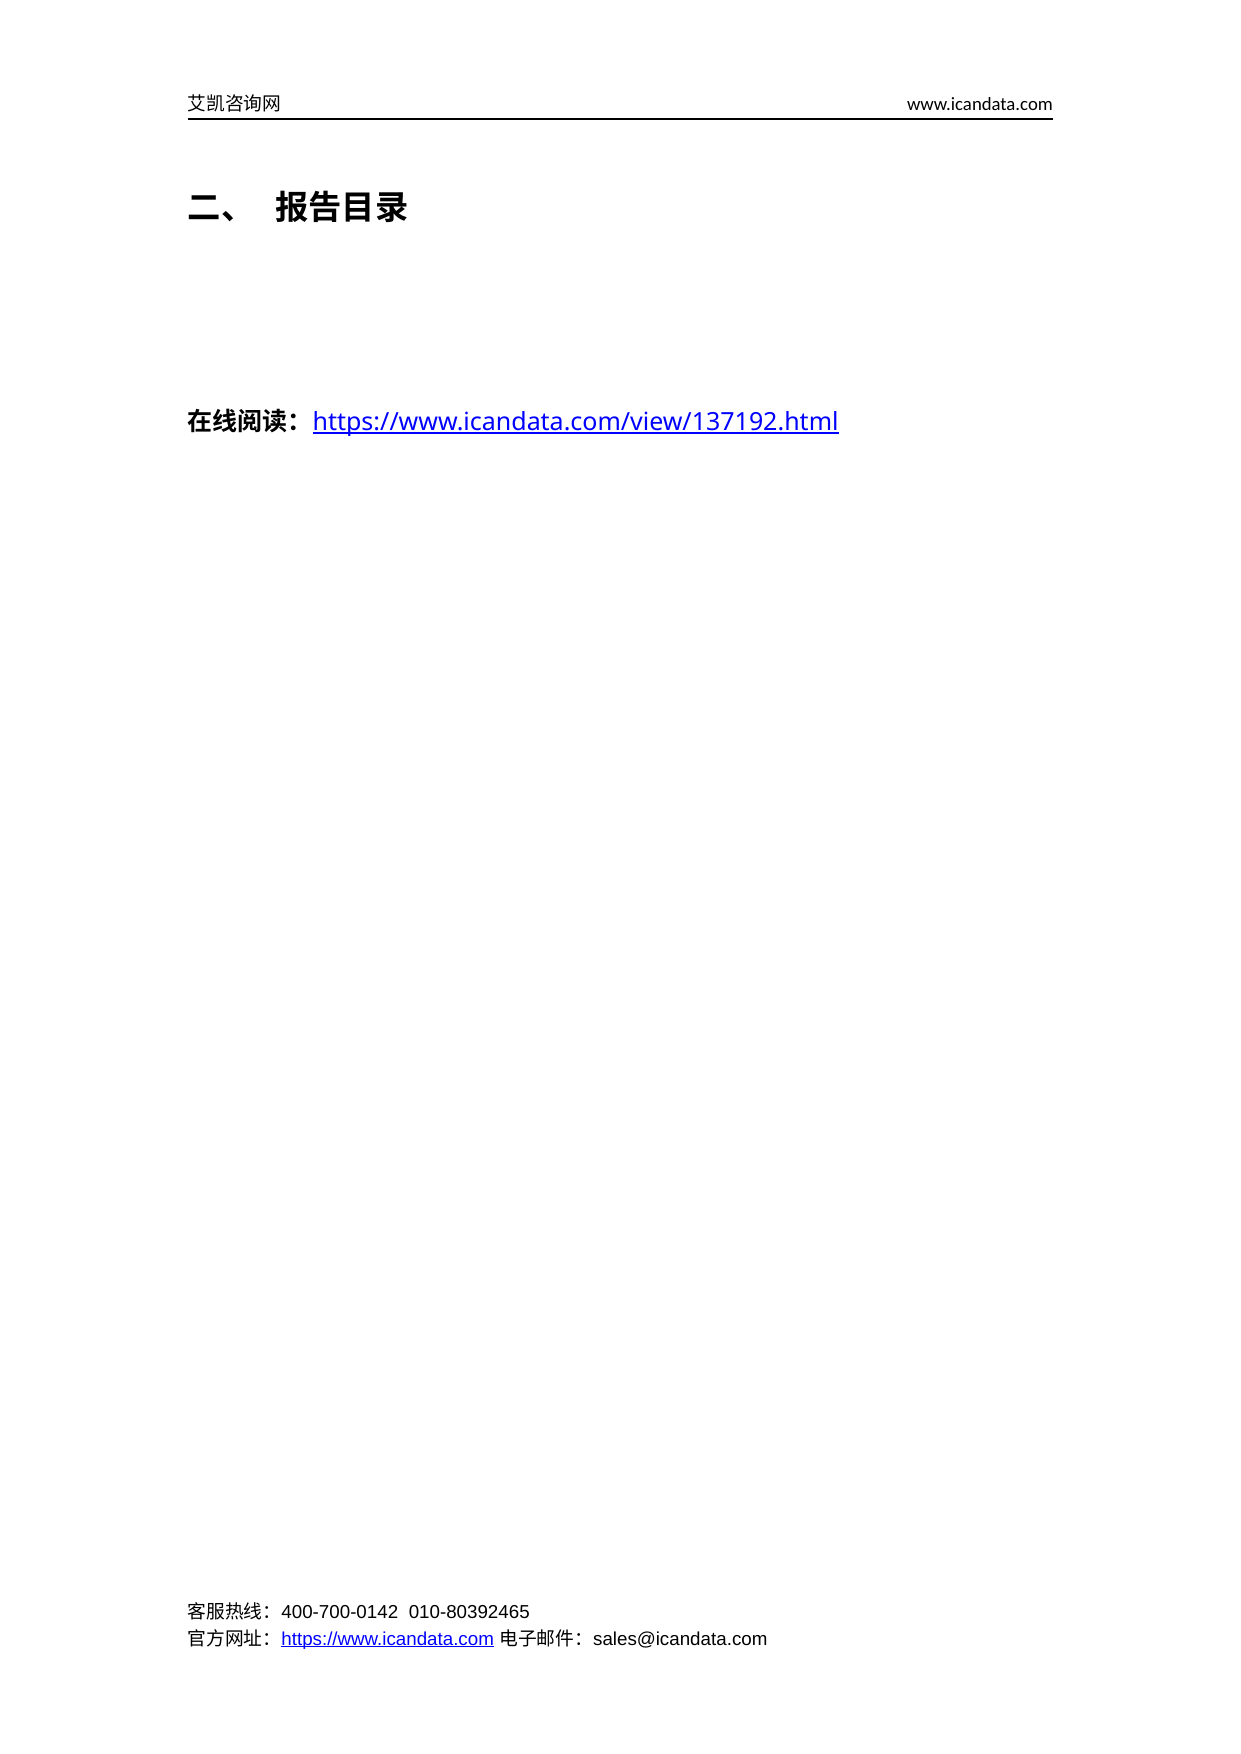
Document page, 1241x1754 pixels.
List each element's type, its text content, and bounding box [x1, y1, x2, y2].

subtitle 报告目录 [187, 172, 1053, 237]
text 在线阅读：https://www.icandata.com/view/137192.html [187, 387, 1053, 452]
